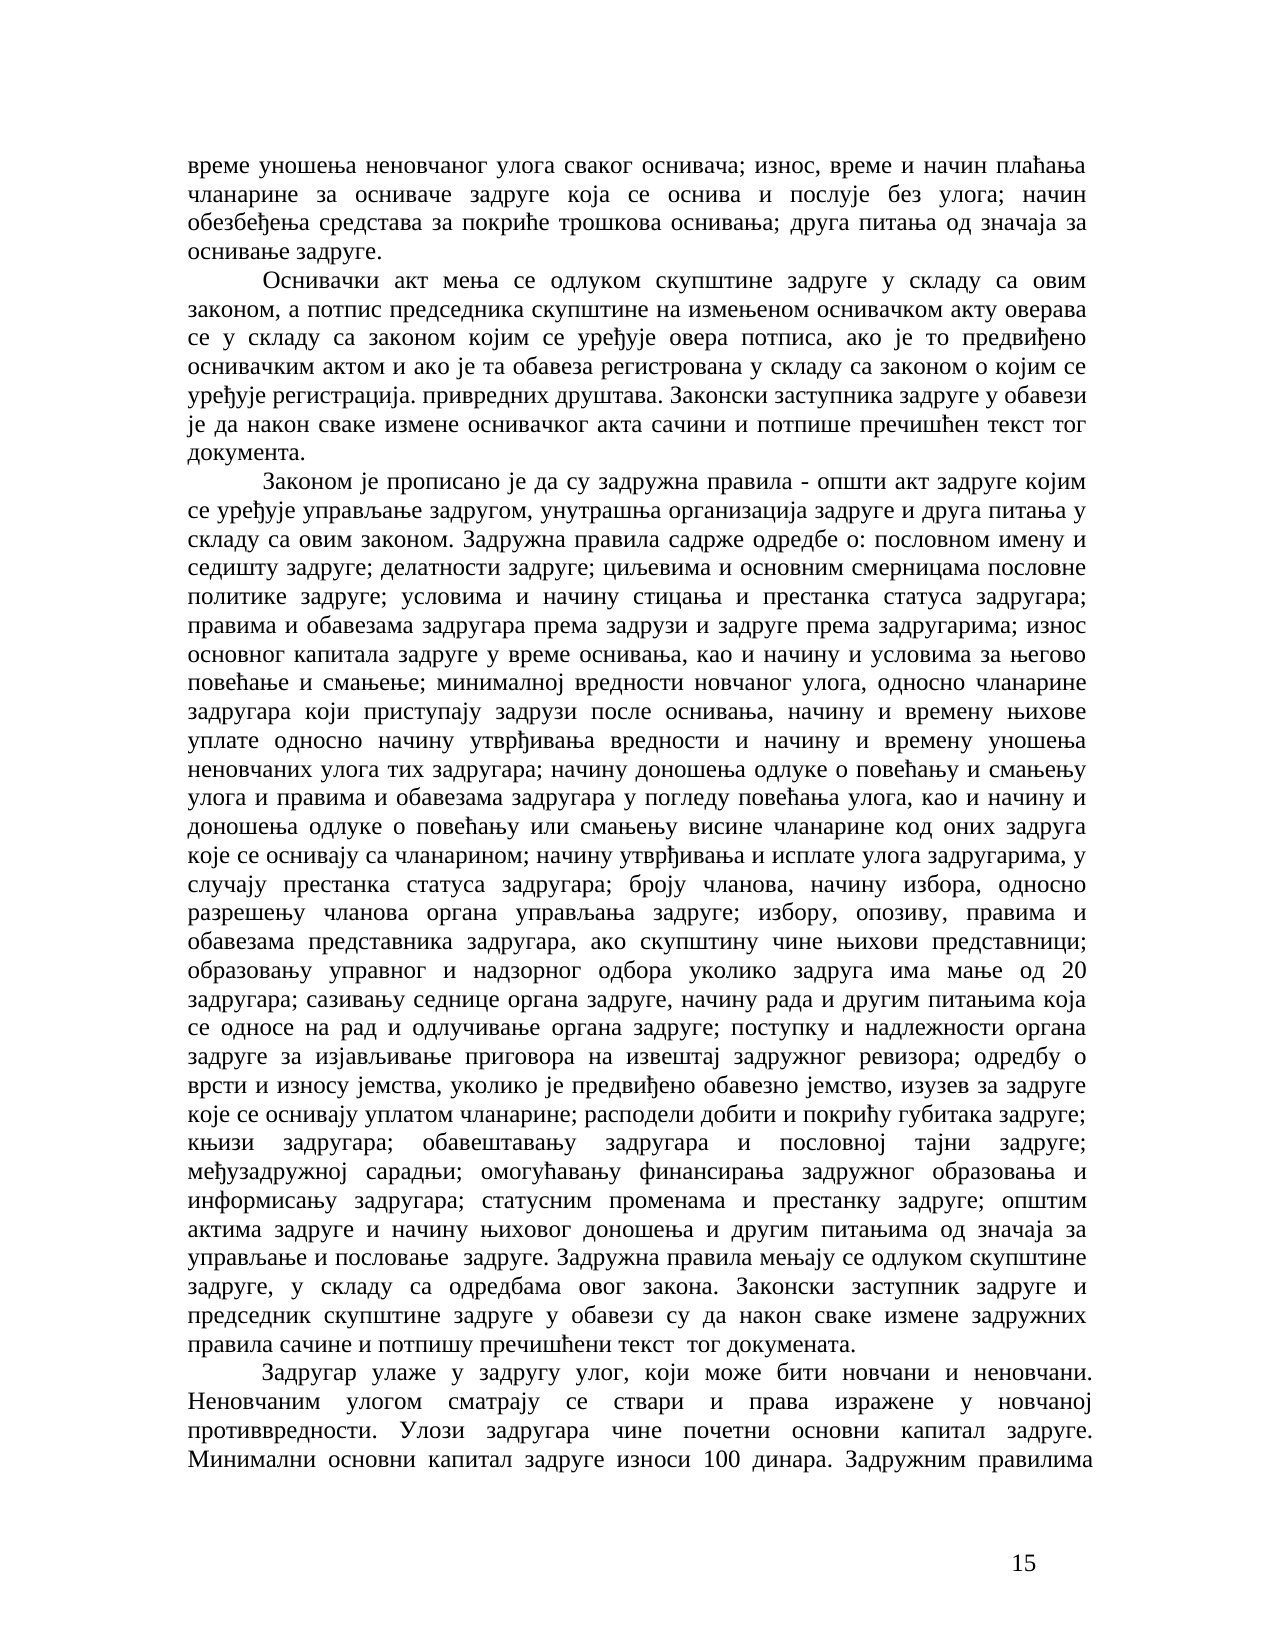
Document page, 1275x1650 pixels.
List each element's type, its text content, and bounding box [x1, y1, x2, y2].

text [99, 150, 1087, 265]
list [187, 1357, 1093, 1472]
text Законом је прописано је да су задружна правила - општи акт задруге којим се уређује управљање задругом, унутрашња организација задруге и друга питања у складу са овим законом. Задружна правила садрже одредбе о: пословном имену и седишту задруге; делатности задруге; циљевима и основним смерницама пословне политике задруге; условима и начину стицања и престанка статуса задругара; правима и обавезама задругара према задрузи и задруге према задругарима; износ основног капитала задруге у време оснивања, као и начину и условима за његово повећање и смањење; минималној вредности новчаног улога, односно чланарине задругара који приступају задрузи после оснивања, начину и времену њихове уплате односно начину утврђивања вредности и начину и времену уношења неновчаних улога тих задругара; начину доношења одлуке о повећању и смањењу улога и правима и обавезама задругара у погледу повећања улога, као и начину и доношења одлуке о повећању или смањењу висине чланарине код оних задруга које се оснивају са чланарином; начину утврђивања и исплате улога задругарима, у случају престанка статуса задругара; броју чланова, начину избора, односно разрешењу чланова органа управљања задруге; избору, опозиву, правима и обавезама представника задругара, ако скупштину чине њихови представници; образовању управног и надзорног одбора уколико задруга има мање од 20 задругара; сазивању седнице органа задруге, начину рада и другим питањима која се односе на рад и одлучивање органа задруге; поступку и надлежности органа задруге за изјављивање приговора на извештај задружног ревизора; одредбу о врсти и износу јемства, уколико је предвиђено обавезно јемство, изузев за задруге које се оснивају уплатом чланарине; расподели добити и покрићу губитака задруге; књизи задругара; обавештавању задругара и пословној тајни задруге; међузадружној сарадњи; омогућавању финансирања задружног образовања и информисању задругара; статусним променама и престанку задруге; општим актима задруге и начину њиховог доношења и другим питањима од значаја за управљање и пословање задруге. Задружна правила мењају се одлуком скупштине задруге, у складу са одредбама овог закона. Законски заступник задруге и председник скупштине задруге у обавези су да након сваке измене задружних правила сачине и потпишу пречишћени текст тог докумената. [187, 466, 1087, 1357]
text Оснивачки акт мења се одлуком скупштине задруге у складу са овим законом, а потпис председника скупштине на измењеном оснивачком акту оверава се у складу са законом којим се уређује овера потписа, ако је то предвиђено оснивачким актом и ако је та обавеза регистрована у складу са законом о којим се уређује регистрација. привредних друштава. Законски заступника задруге у обавези је да након сваке измене оснивачког акта сачини и потпише пречишћен текст тог документа. [187, 265, 1087, 466]
